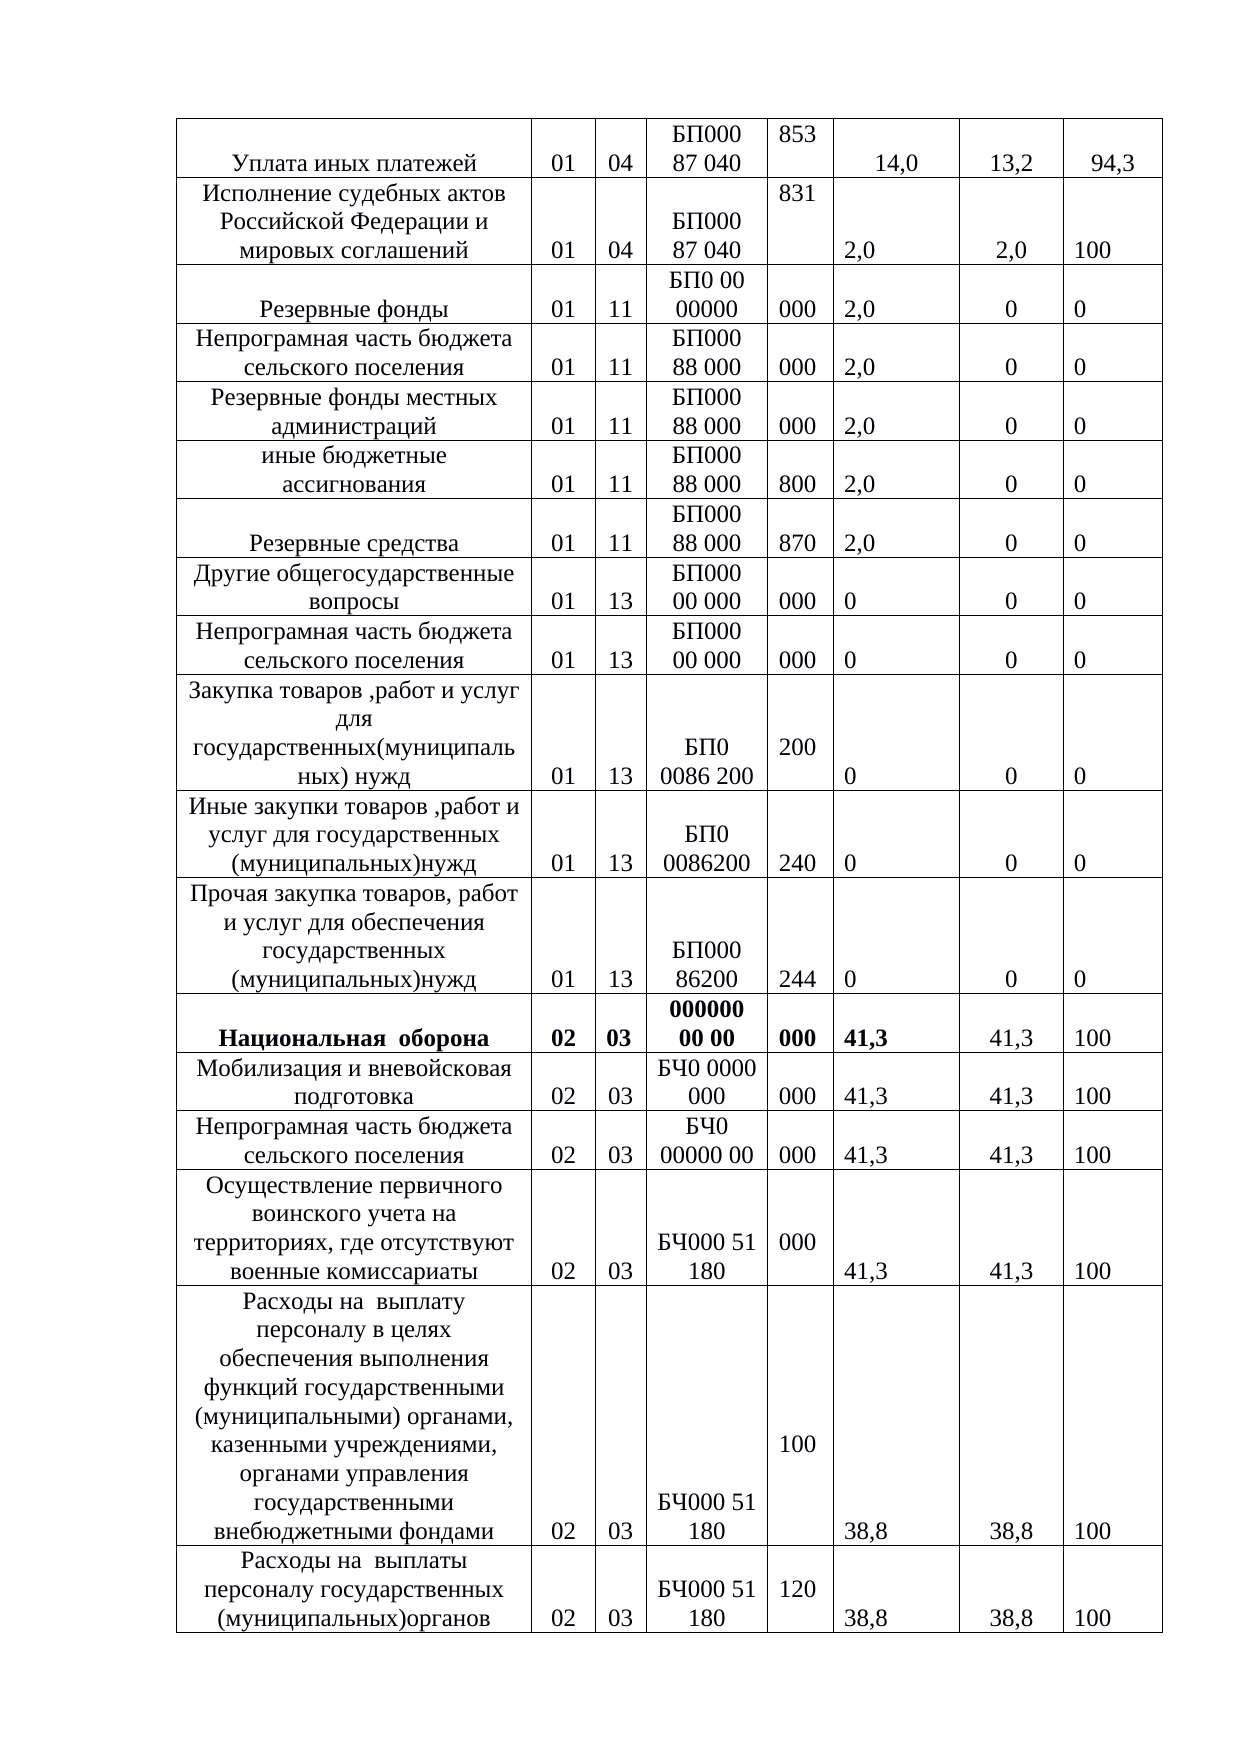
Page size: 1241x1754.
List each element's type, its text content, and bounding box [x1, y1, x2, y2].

table_cell 0 [960, 324, 1063, 381]
table_cell 01 [532, 878, 595, 993]
table_cell 2,0 [834, 324, 959, 381]
table_cell 01 [532, 265, 595, 322]
table_cell 01 [532, 441, 595, 498]
table_cell 100 [1064, 1286, 1162, 1544]
table_cell 244 [768, 878, 833, 993]
table_cell 03 [596, 1286, 646, 1544]
table_cell Расходы на выплаты персоналу государственных (муниципальных)органов [177, 1546, 531, 1632]
table_cell 41,3 [960, 1053, 1063, 1110]
table_cell 2,0 [834, 441, 959, 498]
table_cell 0 [834, 878, 959, 993]
table_cell 0 [1064, 265, 1162, 322]
table_cell 0 [960, 441, 1063, 498]
table_cell 01 [532, 178, 595, 264]
table_cell 870 [768, 499, 833, 557]
table_cell 01 [532, 499, 595, 557]
table_cell 13 [596, 558, 646, 615]
table_cell Иные закупки товаров ,работ и услуг для государственных (муниципальных)нужд [177, 791, 531, 877]
table_cell 13 [596, 791, 646, 877]
table_cell Резервные средства [177, 499, 531, 557]
table_cell Осуществление первичного воинского учета на территориях, где отсутствуют военные комиссариаты [177, 1170, 531, 1285]
table_cell 03 [596, 1170, 646, 1285]
table_cell 0 [960, 382, 1063, 439]
table_cell 100 [1064, 1546, 1162, 1632]
table_cell 41,3 [960, 1111, 1063, 1169]
table_cell 100 [1064, 1170, 1162, 1285]
table_cell 02 [532, 1286, 595, 1544]
table_cell 000 [768, 1170, 833, 1285]
table_cell 0 [960, 616, 1063, 674]
table_cell 100 [768, 1286, 833, 1544]
table_cell 01 [532, 119, 595, 177]
table_cell БП000 00 000 [647, 558, 767, 615]
table_cell 41,3 [960, 994, 1063, 1052]
table_cell 01 [532, 382, 595, 439]
table_cell 853 [768, 119, 833, 177]
table_cell БЧ000 51 180 [647, 1170, 767, 1285]
table_cell БП000 86200 [647, 878, 767, 993]
table_cell 41,3 [960, 1170, 1063, 1285]
table_cell Непрограмная часть бюджета сельского поселения [177, 616, 531, 674]
table_cell 100 [1064, 1111, 1162, 1169]
table_cell Резервные фонды местных администраций [177, 382, 531, 439]
table_cell Резервные фонды [177, 265, 531, 322]
table_cell 02 [532, 994, 595, 1052]
table_cell БП000 00 000 [647, 616, 767, 674]
table_cell 0 [960, 558, 1063, 615]
table_cell 0 [960, 499, 1063, 557]
table_cell 11 [596, 324, 646, 381]
table_cell 0 [1064, 499, 1162, 557]
table_cell 2,0 [834, 265, 959, 322]
table_cell 04 [596, 178, 646, 264]
table_cell 02 [532, 1053, 595, 1110]
table_cell 03 [596, 1111, 646, 1169]
table_cell 0 [1064, 558, 1162, 615]
table_cell 240 [768, 791, 833, 877]
table_cell БП0 0086200 [647, 791, 767, 877]
table_cell 14,0 [834, 119, 959, 177]
table_cell 38,8 [834, 1286, 959, 1544]
table_cell 000 [768, 1053, 833, 1110]
table_cell 02 [532, 1111, 595, 1169]
table_cell Национальная оборона [177, 994, 531, 1052]
table_cell 41,3 [834, 1111, 959, 1169]
table_cell Исполнение судебных актов Российской Федерации и мировых соглашений [177, 178, 531, 264]
table_cell 02 [532, 1546, 595, 1632]
table_cell БП000 87 040 [647, 119, 767, 177]
table_cell 2,0 [834, 499, 959, 557]
table_cell БЧ0 0000 000 [647, 1053, 767, 1110]
table_cell БП000 88 000 [647, 382, 767, 439]
table_cell 41,3 [834, 994, 959, 1052]
table_cell БП000 87 040 [647, 178, 767, 264]
table_cell 0 [960, 791, 1063, 877]
table_cell 11 [596, 265, 646, 322]
table_cell 01 [532, 324, 595, 381]
table_cell 0 [834, 558, 959, 615]
table_cell 000 [768, 994, 833, 1052]
table_cell Непрограмная часть бюджета сельского поселения [177, 1111, 531, 1169]
table_cell 41,3 [834, 1170, 959, 1285]
table_cell 2,0 [834, 382, 959, 439]
table_cell 0 [834, 791, 959, 877]
table_cell 38,8 [960, 1546, 1063, 1632]
table_cell 0 [1064, 878, 1162, 993]
table_cell Закупка товаров ,работ и услуг для государственных(муниципальных) нужд [177, 675, 531, 790]
table_cell 120 [768, 1546, 833, 1632]
table_cell 38,8 [834, 1546, 959, 1632]
table_cell 0 [1064, 382, 1162, 439]
table_cell 000 [768, 558, 833, 615]
table_cell Мобилизация и вневойсковая подготовка [177, 1053, 531, 1110]
table_cell Прочая закупка товаров, работ и услуг для обеспечения государственных (муниципальных)нужд [177, 878, 531, 993]
table_cell 2,0 [834, 178, 959, 264]
table_cell 0 [960, 675, 1063, 790]
table_cell 000 [768, 1111, 833, 1169]
table_cell 800 [768, 441, 833, 498]
table_cell 01 [532, 791, 595, 877]
table_cell 0 [1064, 791, 1162, 877]
table_cell Другие общегосударственные вопросы [177, 558, 531, 615]
table_cell 01 [532, 616, 595, 674]
table_cell 13,2 [960, 119, 1063, 177]
table_cell Уплата иных платежей [177, 119, 531, 177]
table_cell 01 [532, 675, 595, 790]
table_cell 0 [960, 265, 1063, 322]
table_cell 02 [532, 1170, 595, 1285]
table_cell 11 [596, 382, 646, 439]
table_cell Непрограмная часть бюджета сельского поселения [177, 324, 531, 381]
table_cell БП000 88 000 [647, 324, 767, 381]
table_cell 03 [596, 1053, 646, 1110]
table_cell 2,0 [960, 178, 1063, 264]
table_cell 000 [768, 616, 833, 674]
table_cell БП0 00 00000 [647, 265, 767, 322]
table_cell БП000 88 000 [647, 441, 767, 498]
table_cell 38,8 [960, 1286, 1063, 1544]
table_cell 11 [596, 441, 646, 498]
table_cell 100 [1064, 1053, 1162, 1110]
table_cell 0 [960, 878, 1063, 993]
table_cell 03 [596, 1546, 646, 1632]
table_cell БЧ000 51 180 [647, 1546, 767, 1632]
table_cell 0 [834, 616, 959, 674]
table_cell 04 [596, 119, 646, 177]
table_cell БЧ000 51 180 [647, 1286, 767, 1544]
table_cell 200 [768, 675, 833, 790]
table_cell 01 [532, 558, 595, 615]
table_cell 0 [834, 675, 959, 790]
table_cell БП0 0086 200 [647, 675, 767, 790]
table_cell 0 [1064, 675, 1162, 790]
table_cell 0 [1064, 616, 1162, 674]
table_cell 100 [1064, 178, 1162, 264]
table_cell БП000 88 000 [647, 499, 767, 557]
table_cell Расходы на выплату персоналу в целях обеспечения выполнения функций государственными (муниципальными) органами, казенными учреждениями, органами управления государственными внебюджетными фондами [177, 1286, 531, 1544]
table_cell 100 [1064, 994, 1162, 1052]
table_cell 13 [596, 616, 646, 674]
table_cell БЧ0 00000 00 [647, 1111, 767, 1169]
table_cell 13 [596, 675, 646, 790]
table_cell 11 [596, 499, 646, 557]
table_cell 000 [768, 382, 833, 439]
table_cell иные бюджетные ассигнования [177, 441, 531, 498]
table_cell 000 [768, 265, 833, 322]
table_cell 03 [596, 994, 646, 1052]
table_cell 41,3 [834, 1053, 959, 1110]
table_cell 0 [1064, 441, 1162, 498]
table_cell 94,3 [1064, 119, 1162, 177]
table_cell 13 [596, 878, 646, 993]
table_cell 000 [768, 324, 833, 381]
table_cell 000000 00 00 [647, 994, 767, 1052]
table_cell 831 [768, 178, 833, 264]
table_cell 0 [1064, 324, 1162, 381]
